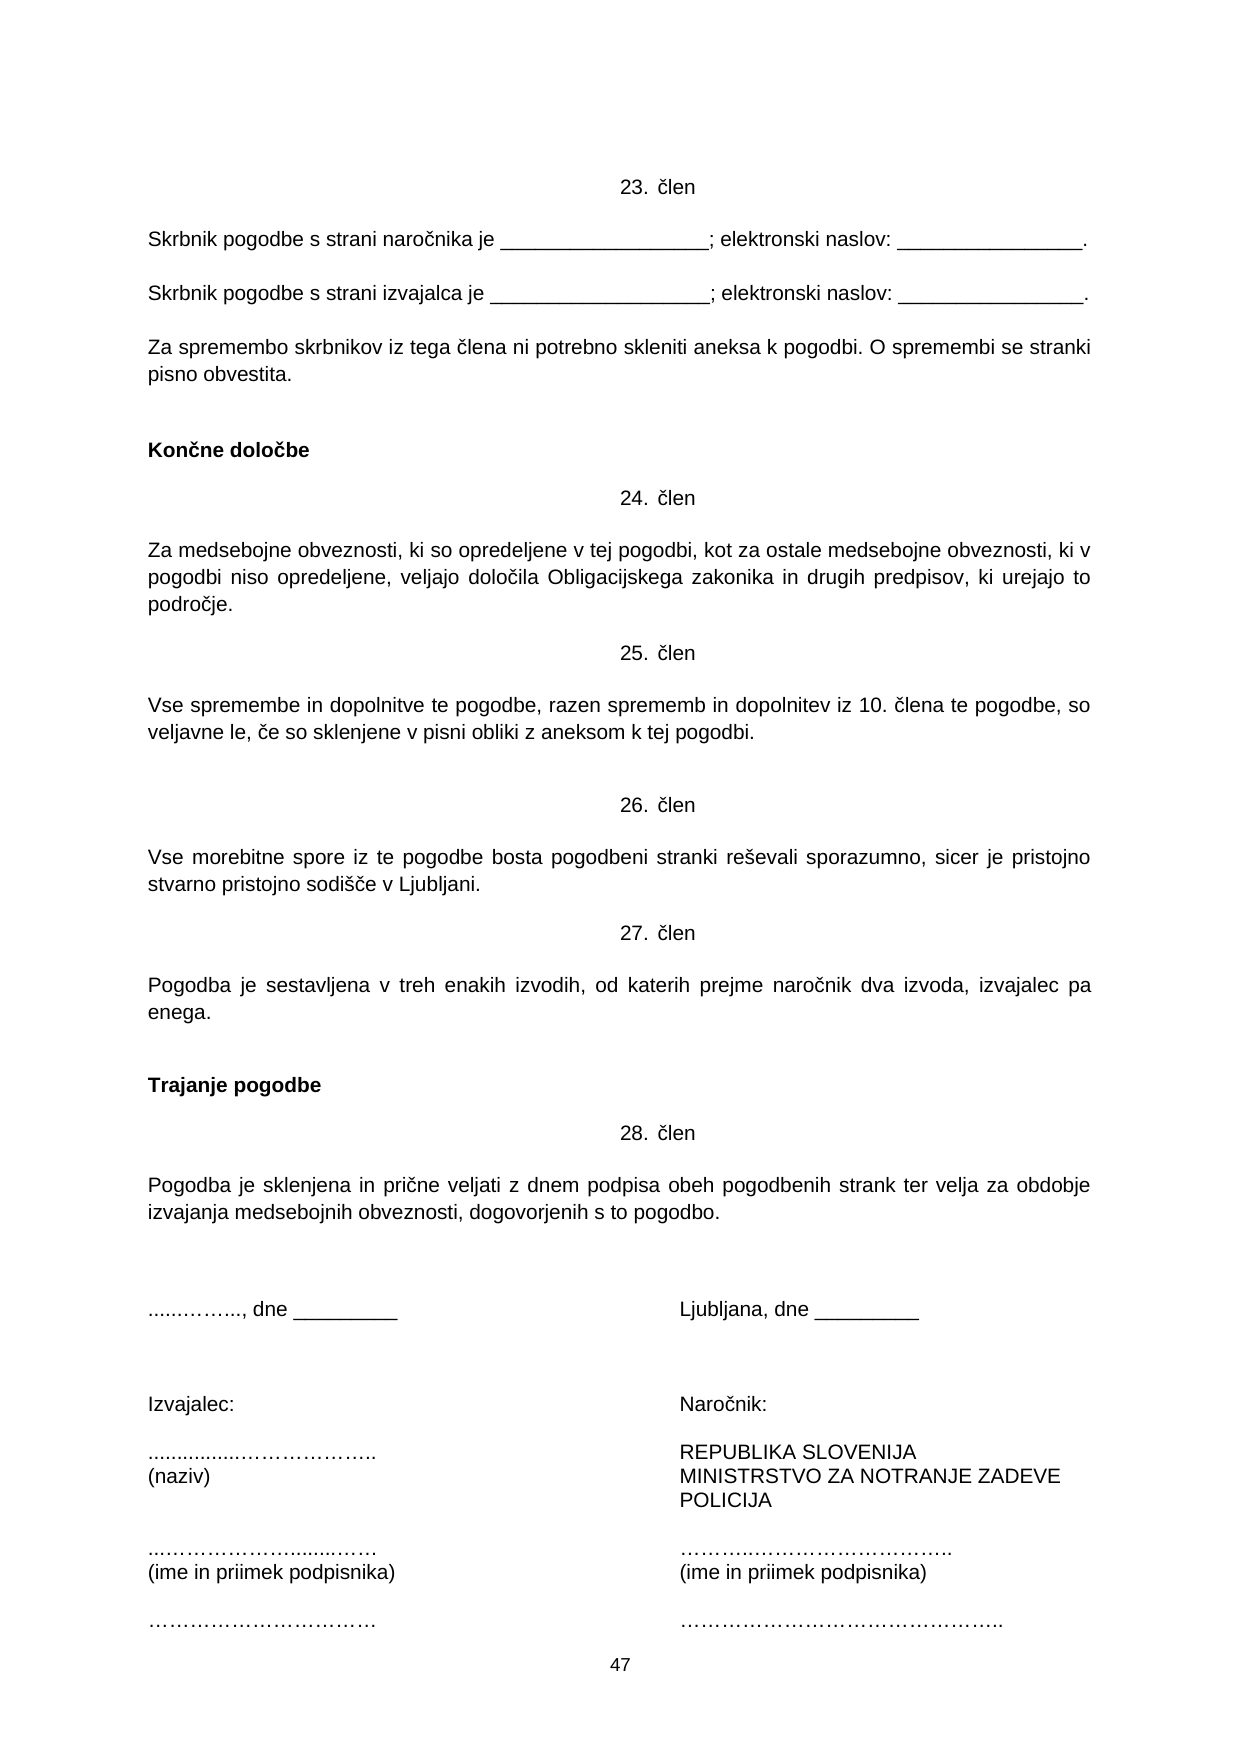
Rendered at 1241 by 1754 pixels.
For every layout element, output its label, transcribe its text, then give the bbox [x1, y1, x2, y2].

text Pogodba je sklenjena in prične veljati z dnem podpisa obeh pogodbenih strank ter velja za obdobje izvajanja medsebojnih obveznosti, dogovorjenih s to pogodbo. [148, 1170, 1092, 1224]
text ......……..., dne _________ Ljubljana, dne _________ [148, 1296, 1092, 1320]
text Vse morebitne spore iz te pogodbe bosta pogodbeni stranki reševali sporazumno, sicer je pristojno stvarno pristojno sodišče v Ljubljani. [148, 843, 1092, 897]
text Vse spremembe in dopolnitve te pogodbe, razen sprememb in dopolnitev iz 10. člena te pogodbe, so veljavne le, če so sklenjene v pisni obliki z aneksom k tej pogodbi. [148, 691, 1092, 745]
list člen [223, 175, 1092, 199]
text Skrbnik pogodbe s strani naročnika je __________________; elektronski naslov: ________________. [148, 224, 1092, 252]
text …………………………… ……………………………………….. [148, 1608, 1092, 1632]
text ................……………….. REPUBLIKA SLOVENIJA [148, 1440, 1092, 1464]
text POLICIJA [148, 1488, 1092, 1512]
text Za spremembo skrbnikov iz tega člena ni potrebno skleniti aneksa k pogodbi. O spremembi se stranki pisno obvestita. [148, 333, 1092, 387]
list člen [223, 921, 1092, 945]
text (naziv) MINISTRSTVO ZA NOTRANJE ZADEVE [148, 1464, 1092, 1488]
text Za medsebojne obveznosti, ki so opredeljene v tej pogodbi, kot za ostale medsebojne obveznosti, ki v pogodbi niso opredeljene, veljajo določila Obligacijskega zakonika in drugih predpisov, ki urejajo to področje. [148, 536, 1092, 617]
text Izvajalec: Naročnik: [148, 1392, 1092, 1416]
list člen [223, 1121, 1092, 1144]
list člen [223, 486, 1092, 510]
text (ime in priimek podpisnika) (ime in priimek podpisnika) [148, 1560, 1092, 1584]
text Trajanje pogodbe [148, 1073, 1092, 1097]
text Pogodba je sestavljena v treh enakih izvodih, od katerih prejme naročnik dva izvoda, izvajalec pa enega. [148, 971, 1092, 1025]
list člen [223, 641, 1092, 665]
list člen [223, 793, 1092, 817]
text ...………………........…… ………..……………………….. [148, 1536, 1092, 1560]
text Končne določbe [148, 438, 1092, 462]
text Skrbnik pogodbe s strani izvajalca je ___________________; elektronski naslov: ________________. [148, 279, 1092, 306]
